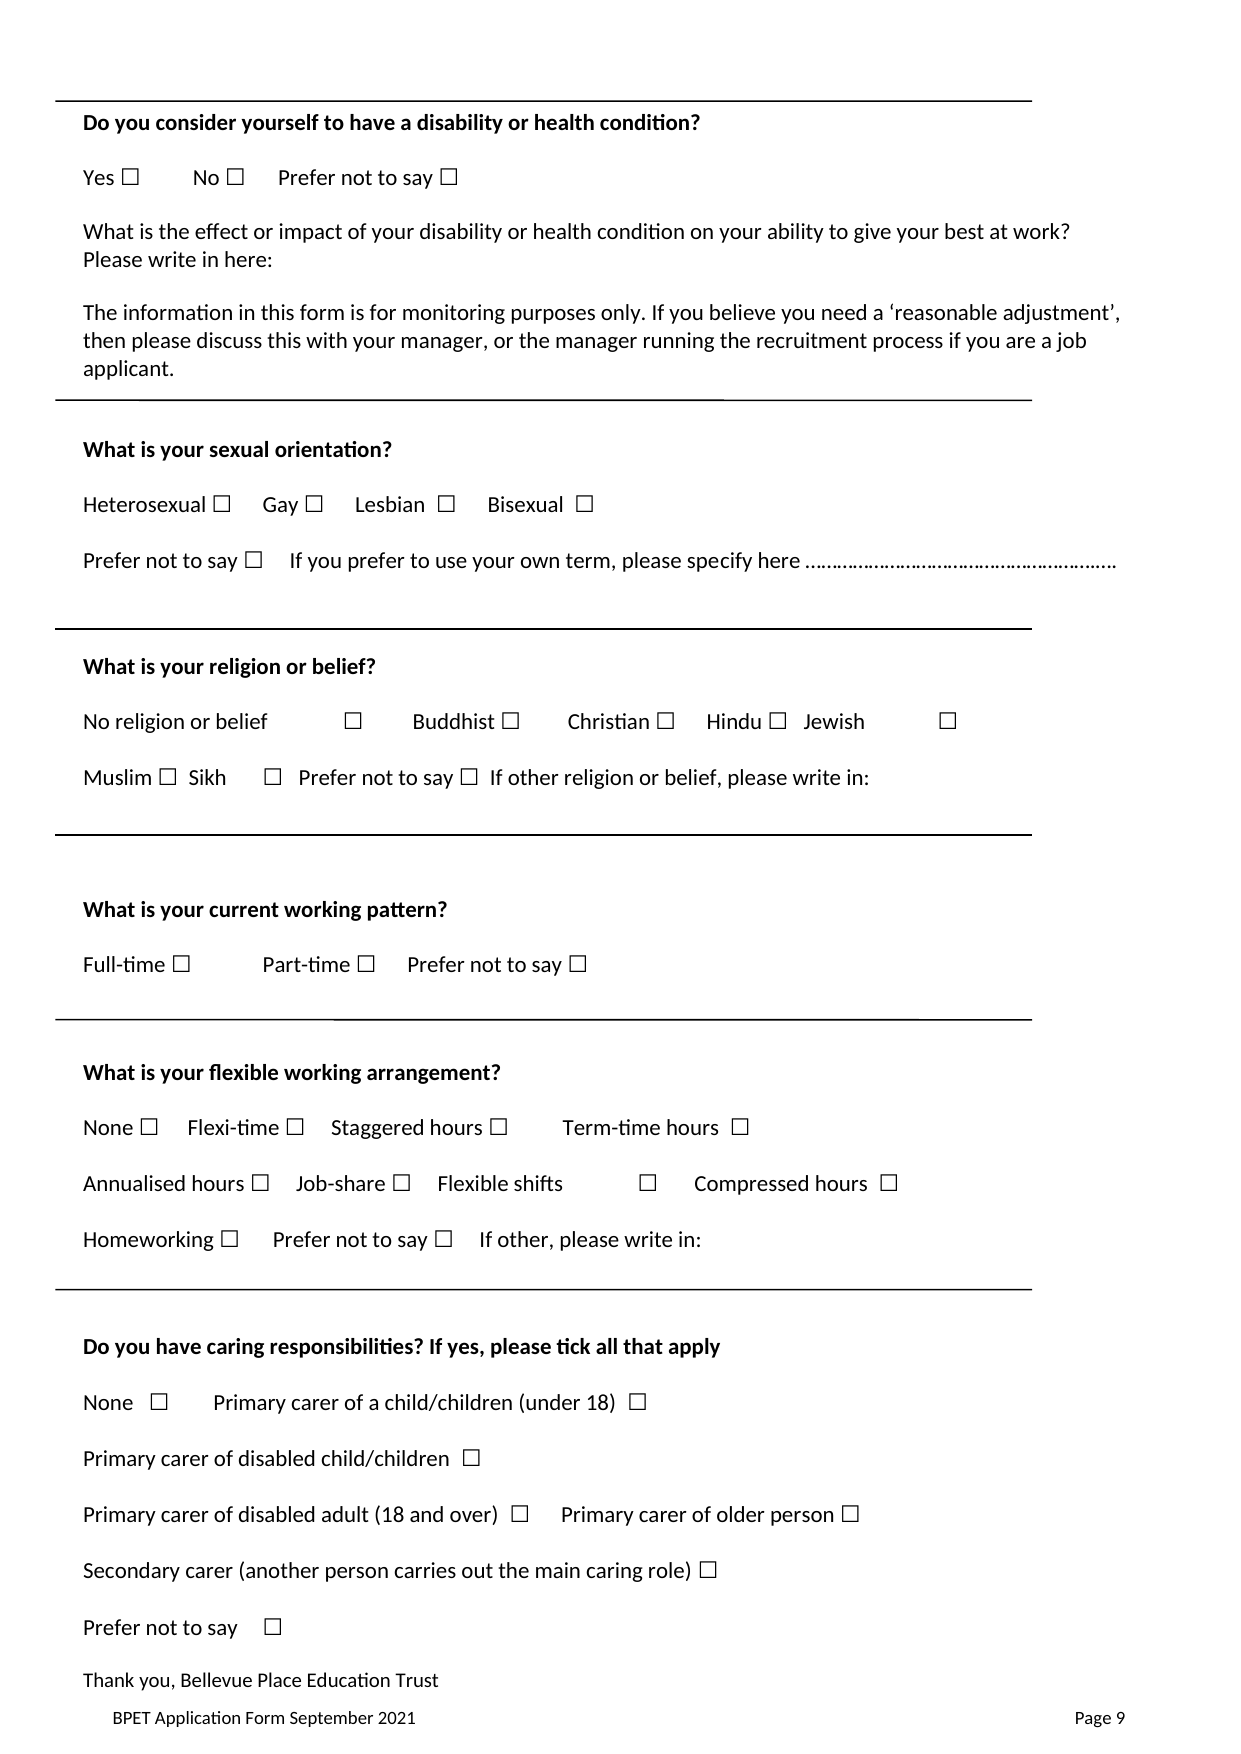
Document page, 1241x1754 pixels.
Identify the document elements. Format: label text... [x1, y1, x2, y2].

text Do you have caring responsibilities? If yes, please tick all that apply [83, 1332, 1128, 1361]
text What is the effect or impact of your disability or health condition on your ability to give your best at work? Please write in here: [83, 217, 1128, 273]
text Thank you, Bellevue Place Education Trust [83, 1667, 1128, 1692]
text Annualised hours Job-share Flexible shifts Compressed hours [83, 1167, 1128, 1198]
text What is your sexual orientation? [83, 435, 1128, 463]
text What is your flexible working arrangement? [83, 1058, 1128, 1086]
text None Primary carer of a child/children (under 18) [83, 1386, 1128, 1417]
text Homeworking Prefer not to say If other, please write in: [83, 1223, 1128, 1254]
text Yes No Prefer not to say [83, 161, 1128, 192]
text Secondary carer (another person carries out the main caring role) [83, 1554, 1128, 1586]
text Prefer not to say [83, 1611, 1128, 1642]
text No religion or belief Buddhist Christian Hindu Jewish [83, 705, 1128, 736]
text The information in this form is for monitoring purposes only. If you believe you need a ‘reasonable adjustment’, then please discuss this with your manager, or the manager running the recruitment process if you are a job applicant. [83, 298, 1128, 382]
text Do you consider yourself to have a disability or health condition? [83, 108, 1128, 136]
text Prefer not to say If you prefer to use your own term, please specify here ……………………………………………….…. [83, 544, 1128, 576]
text Muslim Sikh Prefer not to say If other religion or belief, please write in: [83, 761, 1128, 792]
text Primary carer of disabled adult (18 and over) Primary carer of older person [83, 1498, 1128, 1529]
text What is your current working pattern? [83, 895, 1128, 923]
text What is your religion or belief? [83, 652, 1128, 680]
text None Flexi-time Staggered hours Term-time hours [83, 1111, 1128, 1142]
text Primary carer of disabled child/children [83, 1442, 1128, 1473]
text Full-time Part-time Prefer not to say [83, 948, 1128, 980]
text Heterosexual Gay Lesbian Bisexual [83, 488, 1128, 519]
